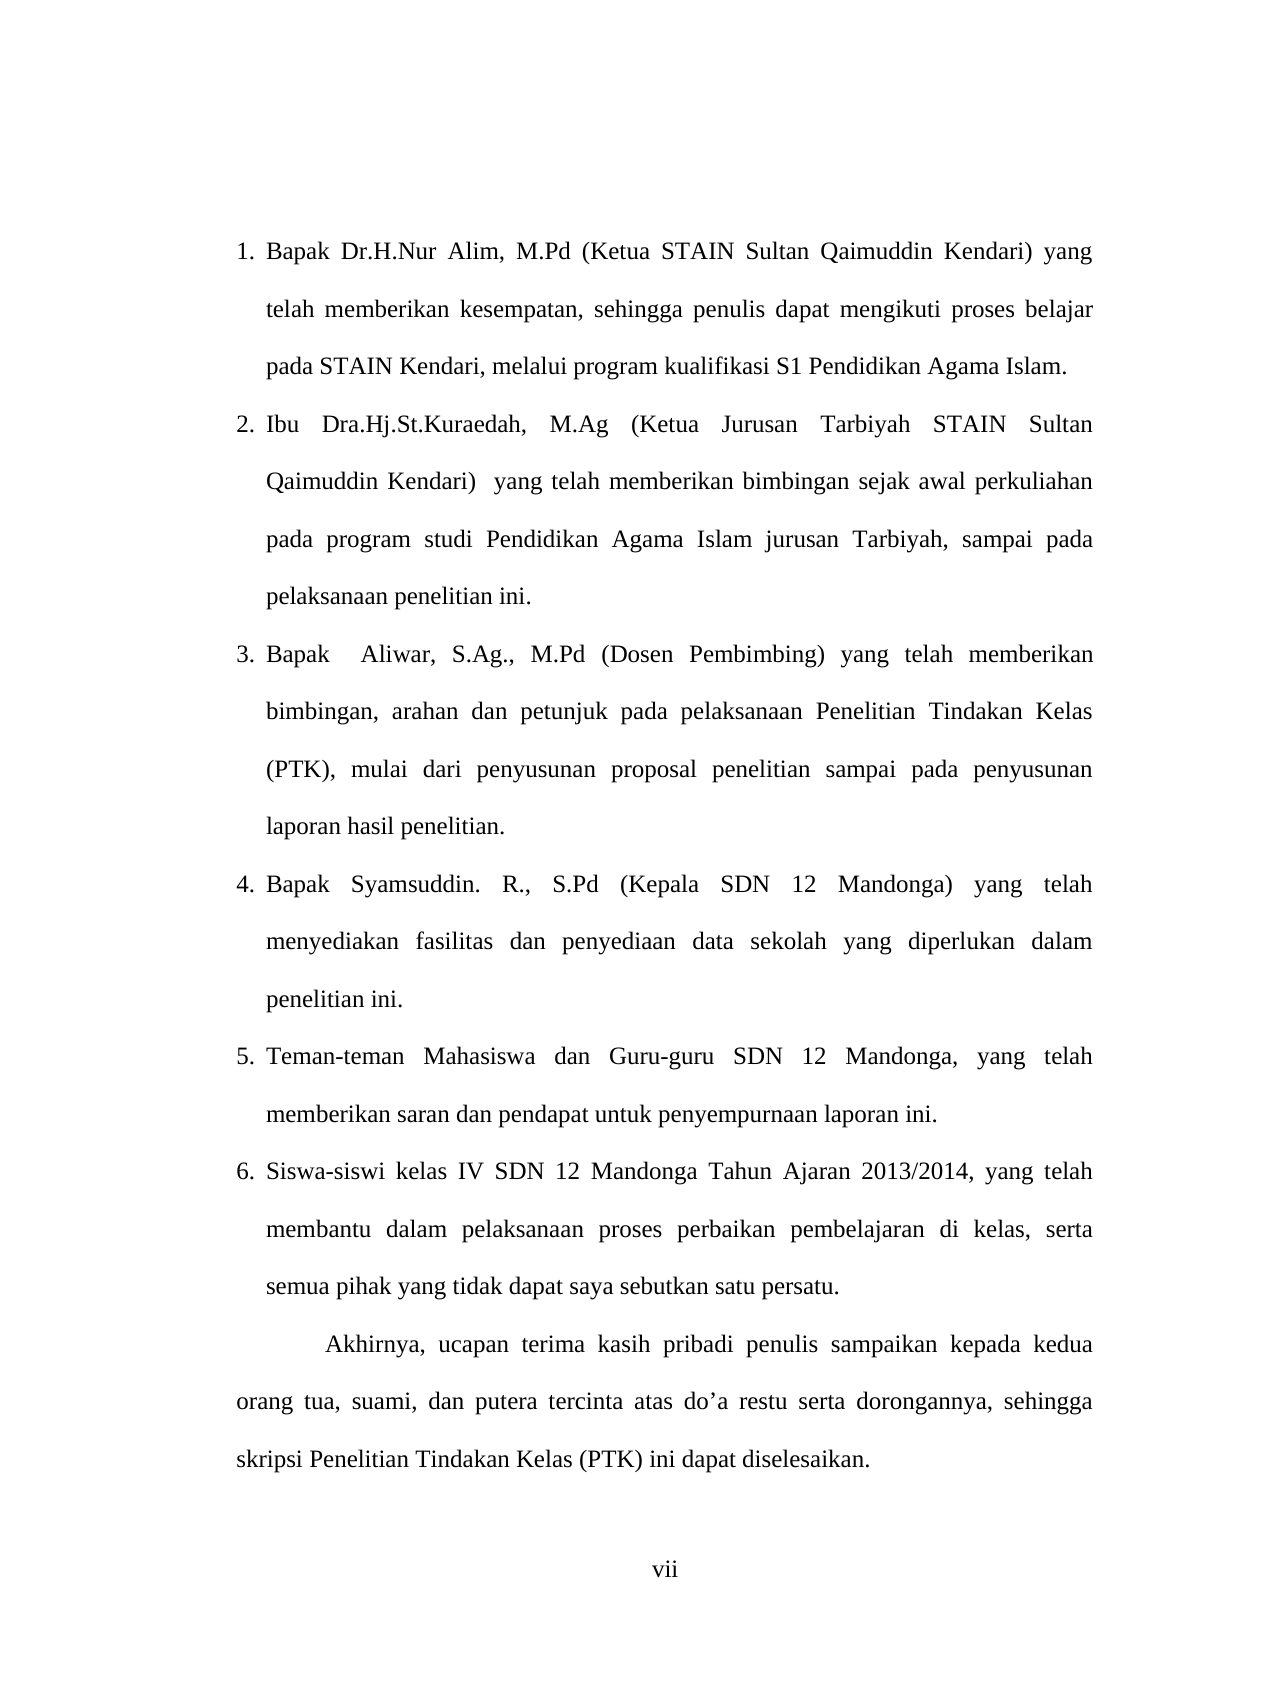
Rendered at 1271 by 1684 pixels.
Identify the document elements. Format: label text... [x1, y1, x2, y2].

list Bapak Dr.H.Nur Alim, M.Pd (Ketua STAIN Sultan Qaimuddin Kendari) yang telah memberikan kesempatan, sehingga penulis dapat mengikuti proses belajar pada STAIN Kendari, melalui program kualifikasi S1 Pendidikan Agama Islam. [236, 236, 1094, 380]
list Bapak Syamsuddin. R., S.Pd (Kepala SDN 12 Mandonga) yang telah menyediakan fasilitas dan penyediaan data sekolah yang diperlukan dalam penelitian ini. [236, 869, 1094, 1012]
list Siswa-siswi kelas IV SDN 12 Mandonga Tahun Ajaran 2013/2014, yang telah membantu dalam pelaksanaan proses perbaikan pembelajaran di kelas, serta semua pihak yang tidak dapat saya sebutkan satu persatu. [236, 1156, 1094, 1300]
text Akhirnya, ucapan terima kasih pribadi penulis sampaikan kepada kedua orang tua, suami, dan putera tercinta atas do’a restu serta dorongannya, sehingga skripsi Penelitian Tindakan Kelas (PTK) ini dapat diselesaikan. [236, 1329, 1094, 1472]
list Teman-teman Mahasiswa dan Guru-guru SDN 12 Mandonga, yang telah memberikan saran dan pendapat untuk penyempurnaan laporan ini. [236, 1041, 1094, 1127]
list Bapak Aliwar, S.Ag., M.Pd (Dosen Pembimbing) yang telah memberikan bimbingan, arahan dan petunjuk pada pelaksanaan Penelitian Tindakan Kelas (PTK), mulai dari penyusunan proposal penelitian sampai pada penyusunan laporan hasil penelitian. [236, 639, 1094, 840]
list Ibu Dra.Hj.St.Kuraedah, M.Ag (Ketua Jurusan Tarbiyah STAIN Sultan Qaimuddin Kendari) yang telah memberikan bimbingan sejak awal perkuliahan pada program studi Pendidikan Agama Islam jurusan Tarbiyah, sampai pada pelaksanaan penelitian ini. [236, 409, 1094, 610]
